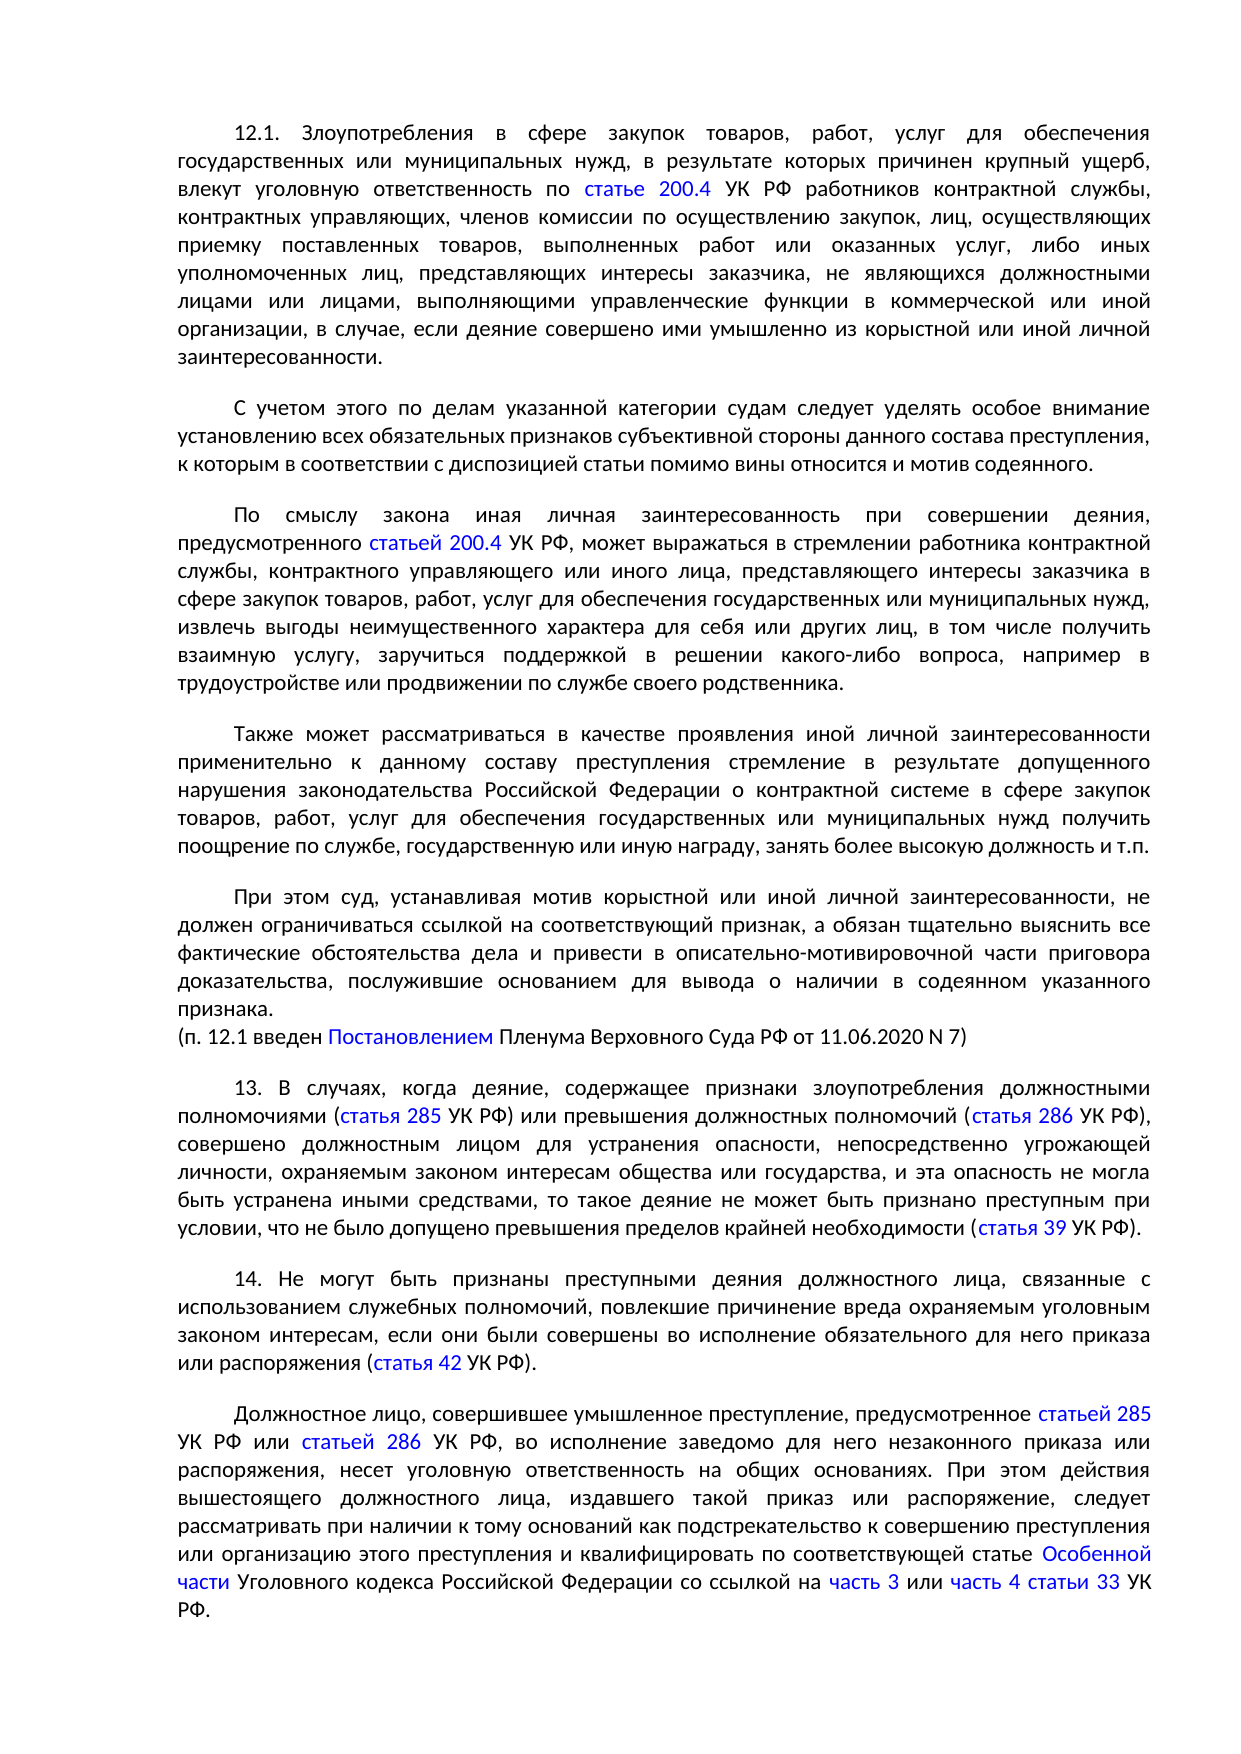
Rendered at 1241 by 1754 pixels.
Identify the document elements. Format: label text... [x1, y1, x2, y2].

text 12.1. Злоупотребления в сфере закупок товаров, работ, услуг для обеспечения государственных или муниципальных нужд, в результате которых причинен крупный ущерб, влекут уголовную ответственность по статье 200.4 УК РФ работников контрактной службы, контрактных управляющих, членов комиссии по осуществлению закупок, лиц, осуществляющих приемку поставленных товаров, выполненных работ или оказанных услуг, либо иных уполномоченных лиц, представляющих интересы заказчика, не являющихся должностными лицами или лицами, выполняющими управленческие функции в коммерческой или иной организации, в случае, если деяние совершено ими умышленно из корыстной или иной личной заинтересованности. [177, 118, 1152, 370]
text С учетом этого по делам указанной категории судам следует уделять особое внимание установлению всех обязательных признаков субъективной стороны данного состава преступления, к которым в соответствии с диспозицией статьи помимо вины относится и мотив содеянного. [177, 393, 1152, 477]
text Должностное лицо, совершившее умышленное преступление, предусмотренное статьей 285 УК РФ или статьей 286 УК РФ, во исполнение заведомо для него незаконного приказа или распоряжения, несет уголовную ответственность на общих основаниях. При этом действия вышестоящего должностного лица, издавшего такой приказ или распоряжение, следует рассматривать при наличии к тому оснований как подстрекательство к совершению преступления или организацию этого преступления и квалифицировать по соответствующей статье Особенной части Уголовного кодекса Российской Федерации со ссылкой на часть 3 или часть 4 статьи 33 УК РФ. [177, 1399, 1152, 1623]
text Также может рассматриваться в качестве проявления иной личной заинтересованности применительно к данному составу преступления стремление в результате допущенного нарушения законодательства Российской Федерации о контрактной системе в сфере закупок товаров, работ, услуг для обеспечения государственных или муниципальных нужд получить поощрение по службе, государственную или иную награду, занять более высокую должность и т.п. [177, 719, 1152, 859]
text 14. Не могут быть признаны преступными деяния должностного лица, связанные с использованием служебных полномочий, повлекшие причинение вреда охраняемым уголовным законом интересам, если они были совершены во исполнение обязательного для него приказа или распоряжения (статья 42 УК РФ). [177, 1264, 1152, 1376]
text 13. В случаях, когда деяние, содержащее признаки злоупотребления должностными полномочиями (статья 285 УК РФ) или превышения должностных полномочий (статья 286 УК РФ), совершено должностным лицом для устранения опасности, непосредственно угрожающей личности, охраняемым законом интересам общества или государства, и эта опасность не могла быть устранена иными средствами, то такое деяние не может быть признано преступным при условии, что не было допущено превышения пределов крайней необходимости (статья 39 УК РФ). [177, 1073, 1152, 1241]
text По смыслу закона иная личная заинтересованность при совершении деяния, предусмотренного статьей 200.4 УК РФ, может выражаться в стремлении работника контрактной службы, контрактного управляющего или иного лица, представляющего интересы заказчика в сфере закупок товаров, работ, услуг для обеспечения государственных или муниципальных нужд, извлечь выгоды неимущественного характера для себя или других лиц, в том числе получить взаимную услугу, заручиться поддержкой в решении какого-либо вопроса, например в трудоустройстве или продвижении по службе своего родственника. [177, 500, 1152, 696]
text При этом суд, устанавливая мотив корыстной или иной личной заинтересованности, не должен ограничиваться ссылкой на соответствующий признак, а обязан тщательно выяснить все фактические обстоятельства дела и привести в описательно-мотивировочной части приговора доказательства, послужившие основанием для вывода о наличии в содеянном указанного признака. [177, 882, 1152, 1022]
text (п. 12.1 введен Постановлением Пленума Верховного Суда РФ от 11.06.2020 N 7) [177, 1022, 1152, 1050]
